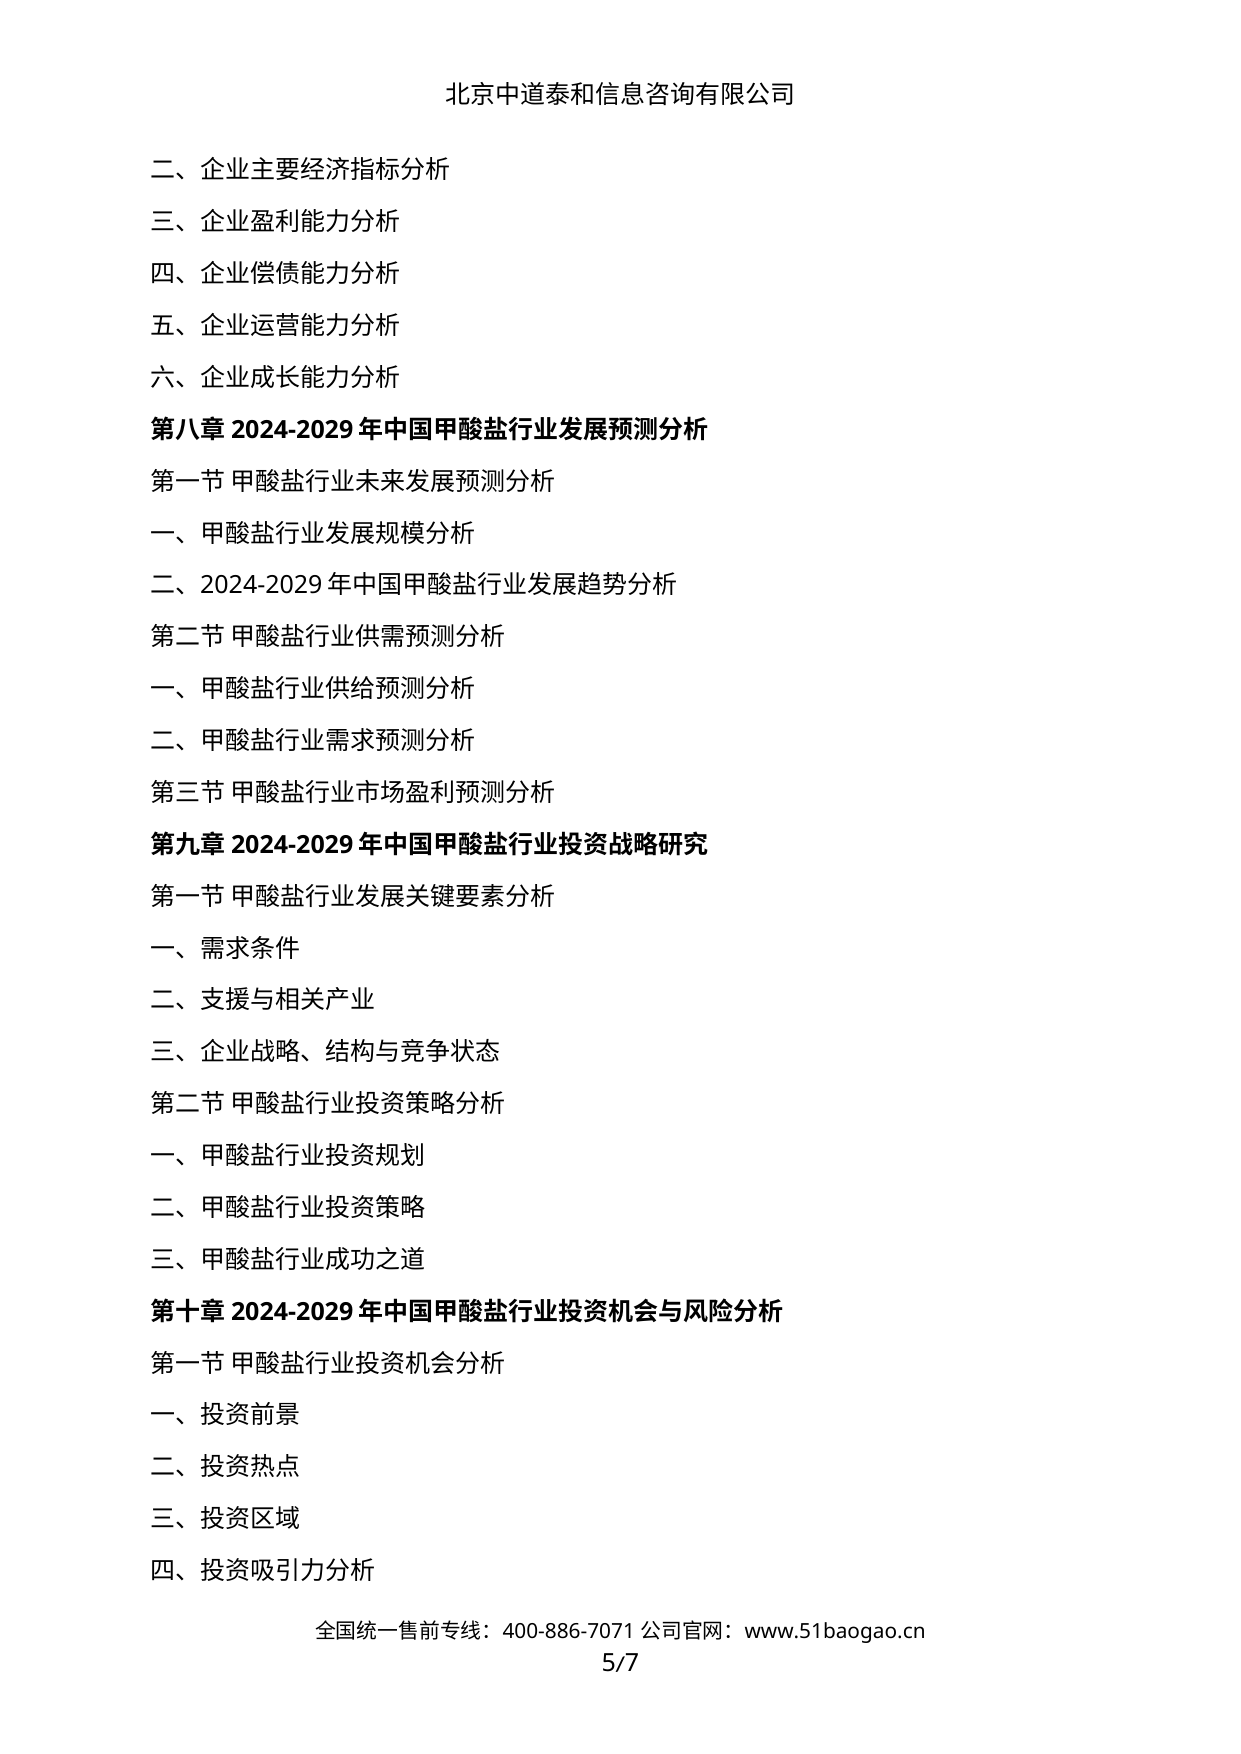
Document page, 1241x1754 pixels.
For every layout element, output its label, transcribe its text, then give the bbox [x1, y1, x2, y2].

text 二、投资热点 [150, 1447, 1090, 1483]
text 三、企业战略、结构与竞争状态 [150, 1032, 1090, 1068]
text 第一节 甲酸盐行业未来发展预测分析 [150, 461, 1090, 497]
text 五、企业运营能力分析 [150, 306, 1090, 342]
text 四、企业偿债能力分析 [150, 254, 1090, 290]
text 第二节 甲酸盐行业投资策略分析 [150, 1084, 1090, 1120]
text 二、甲酸盐行业需求预测分析 [150, 721, 1090, 757]
text 一、投资前景 [150, 1395, 1090, 1431]
text 二、2024-2029年中国甲酸盐行业发展趋势分析 [150, 565, 1090, 601]
text 六、企业成长能力分析 [150, 357, 1090, 394]
text 三、投资区域 [150, 1499, 1090, 1535]
text 一、甲酸盐行业发展规模分析 [150, 513, 1090, 549]
text 第三节 甲酸盐行业市场盈利预测分析 [150, 772, 1090, 809]
text 第八章 2024-2029年中国甲酸盐行业发展预测分析 [150, 409, 1090, 446]
text 一、甲酸盐行业供给预测分析 [150, 669, 1090, 705]
text 第十章 2024-2029年中国甲酸盐行业投资机会与风险分析 [150, 1291, 1090, 1327]
text 一、甲酸盐行业投资规划 [150, 1136, 1090, 1172]
text 一、需求条件 [150, 928, 1090, 964]
text 第一节 甲酸盐行业发展关键要素分析 [150, 876, 1090, 912]
text 第一节 甲酸盐行业投资机会分析 [150, 1343, 1090, 1379]
text 二、企业主要经济指标分析 [150, 150, 1090, 186]
text 二、支援与相关产业 [150, 980, 1090, 1016]
text 四、投资吸引力分析 [150, 1551, 1090, 1587]
text 第九章 2024-2029年中国甲酸盐行业投资战略研究 [150, 824, 1090, 861]
text 三、企业盈利能力分析 [150, 202, 1090, 238]
text 第二节 甲酸盐行业供需预测分析 [150, 617, 1090, 653]
text 三、甲酸盐行业成功之道 [150, 1239, 1090, 1276]
text 二、甲酸盐行业投资策略 [150, 1187, 1090, 1224]
